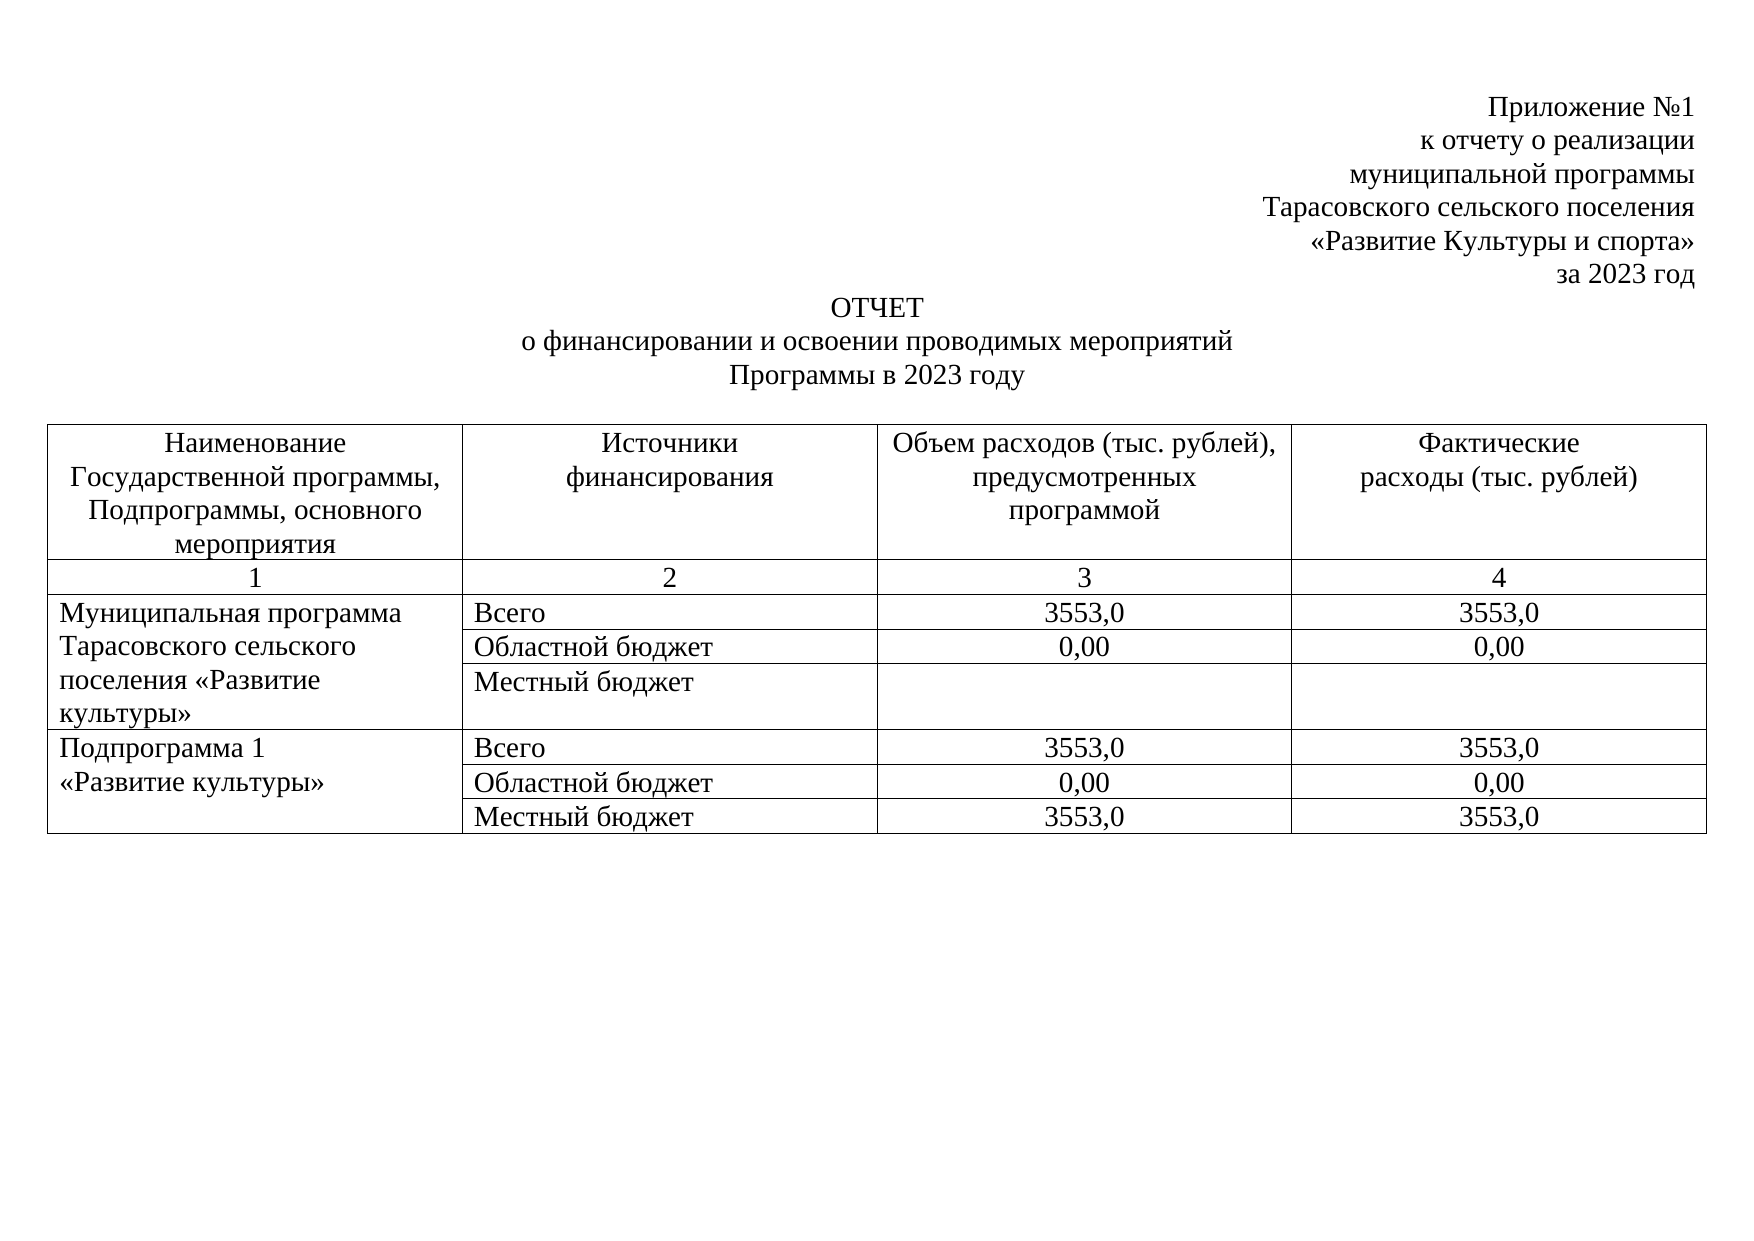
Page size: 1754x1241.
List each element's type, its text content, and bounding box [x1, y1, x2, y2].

table_cell 4 [1292, 560, 1706, 594]
text Приложение №1 [59, 89, 1695, 122]
title Программы в 2023 году [59, 357, 1695, 391]
table_header Объем расходов (тыс. рублей), предусмотренных программой [878, 425, 1291, 559]
table_header Источники финансирования [463, 425, 877, 559]
title за 2023 год [59, 256, 1695, 290]
table_cell 3553,0 [1292, 595, 1706, 628]
table_cell 3553,0 [1292, 730, 1706, 764]
table_cell 0,00 [1292, 630, 1706, 663]
table_cell 1 [48, 560, 462, 594]
table_cell Всего [463, 730, 877, 764]
title о финансировании и освоении проводимых мероприятий [59, 323, 1695, 357]
table_cell 0,00 [1292, 765, 1706, 798]
table_header Фактические расходы (тыс. рублей) [1292, 425, 1706, 559]
table_cell 3 [878, 560, 1291, 594]
text муниципальной программы [59, 156, 1695, 189]
table_cell Местный бюджет [463, 664, 877, 729]
table_cell Областной бюджет [463, 630, 877, 663]
table_cell 2 [463, 560, 877, 594]
table_cell Муниципальная программа Тарасовского сельского поселения «Развитие культуры» [48, 595, 462, 729]
table_cell Подпрограмма 1 «Развитие культуры» [48, 730, 462, 833]
table_cell 0,00 [878, 765, 1291, 798]
table_cell Местный бюджет [463, 799, 877, 833]
text к отчету о реализации [59, 122, 1695, 156]
title «Развитие Культуры и спорта» [59, 223, 1695, 256]
table_cell 3553,0 [1292, 799, 1706, 833]
table_header Наименование Государственной программы, Подпрограммы, основного мероприятия [48, 425, 462, 559]
text ОТЧЕТ [59, 290, 1695, 323]
table_cell 3553,0 [878, 799, 1291, 833]
table_cell [878, 664, 1291, 729]
table_cell 0,00 [878, 630, 1291, 663]
table_cell Всего [463, 595, 877, 628]
table_cell 3553,0 [878, 730, 1291, 764]
text Тарасовского сельского поселения [59, 189, 1695, 223]
table_cell 3553,0 [878, 595, 1291, 628]
table_cell Областной бюджет [463, 765, 877, 798]
table_cell [1292, 664, 1706, 729]
